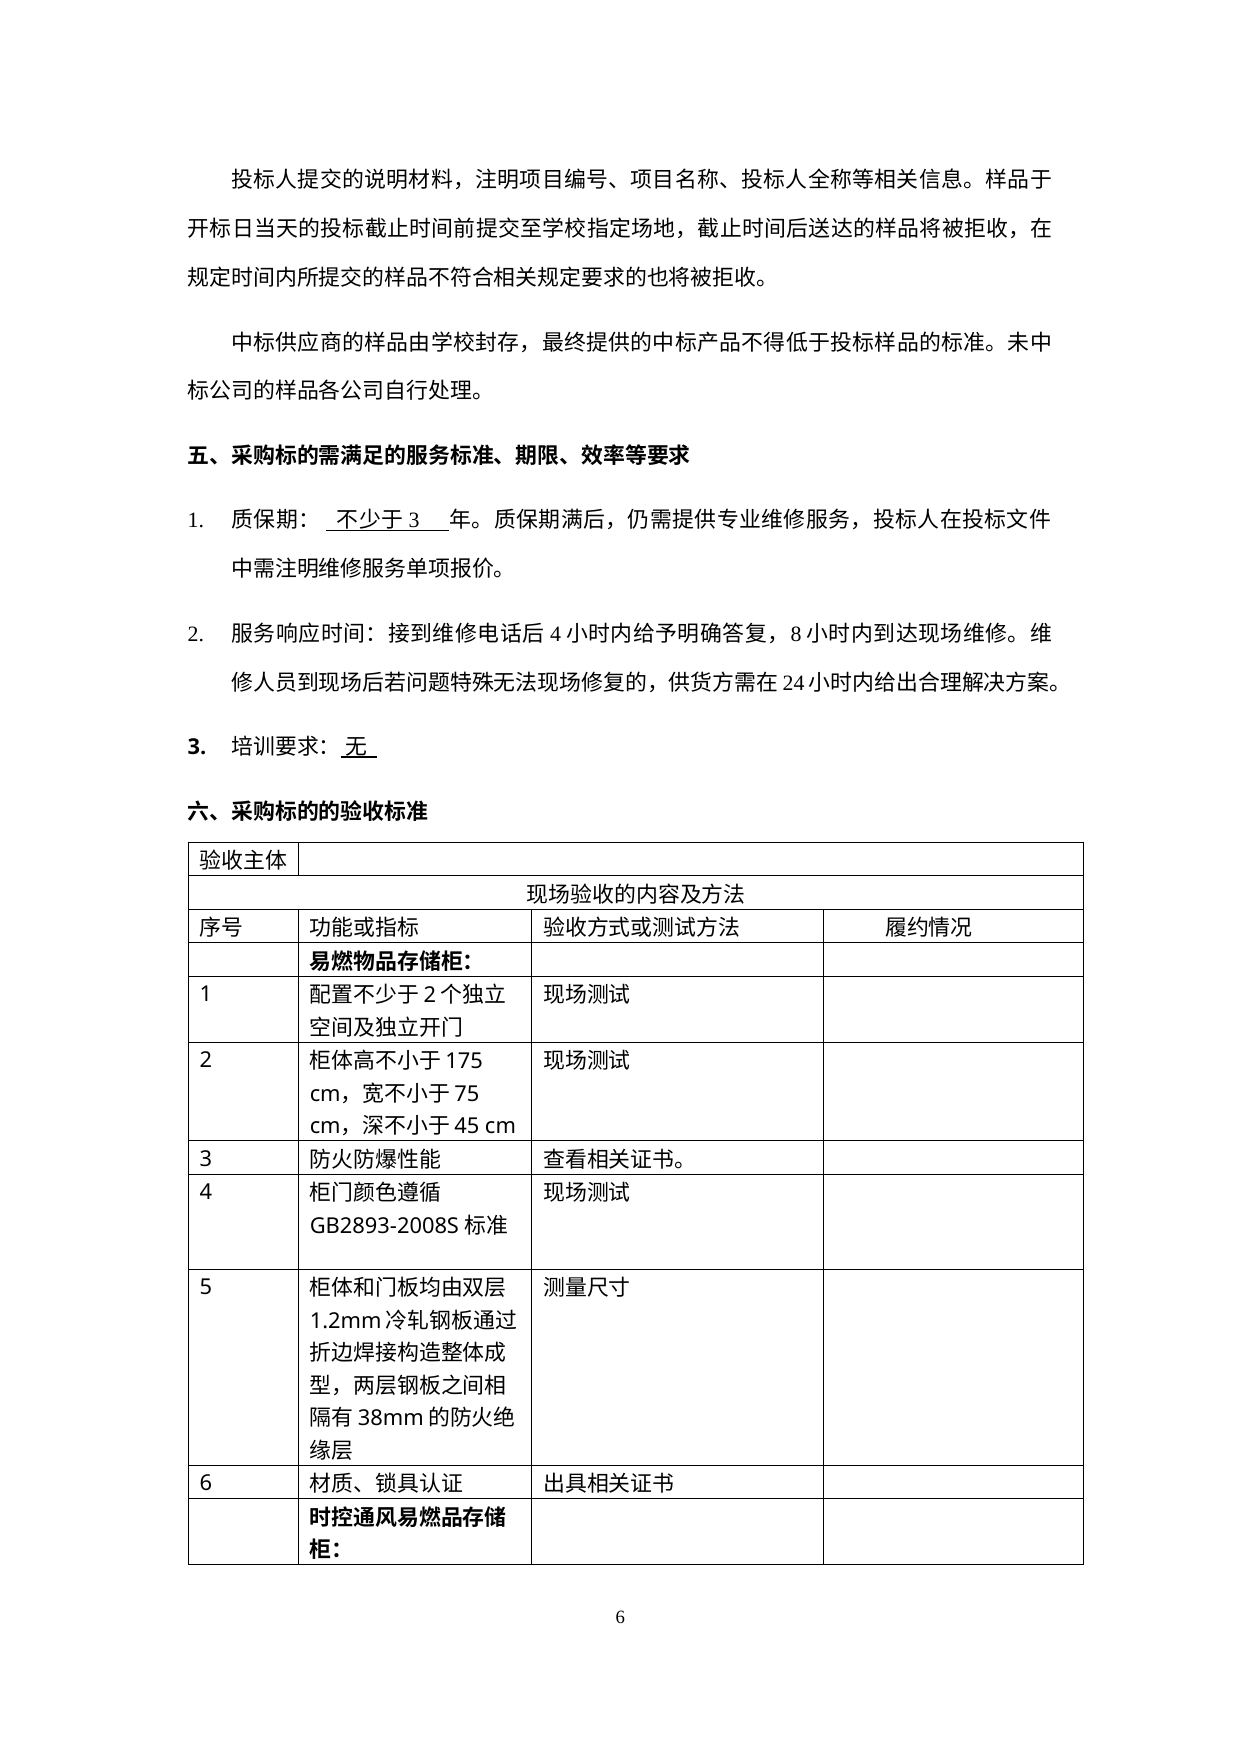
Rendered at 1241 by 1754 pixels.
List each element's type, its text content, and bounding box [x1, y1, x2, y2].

table_cell 出具相关证书 [532, 1466, 823, 1498]
table_cell 4 [189, 1175, 298, 1269]
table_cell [299, 1270, 531, 1465]
table_cell 配置不少于2个独立空间及独立开门 [299, 977, 531, 1042]
table_cell 6 [189, 1466, 298, 1498]
table_cell 材质、锁具认证 [299, 1466, 531, 1498]
table_cell 柜体高不小于175 cm，宽不小于75 cm，深不小于45 cm [299, 1043, 531, 1140]
table_cell 功能或指标 [299, 910, 531, 942]
table_cell 验收方式或测试方法 [532, 910, 823, 942]
table_cell 查看相关证书。 [532, 1141, 823, 1174]
text 六、采购标的的验收标准 [187, 793, 1053, 826]
table_cell [824, 977, 1083, 1042]
list 培训要求： 无 [187, 729, 1053, 761]
text 投标人提交的说明材料，注明项目编号、项目名称、投标人全称等相关信息。样品于开标日当天的投标截止时间前提交至学校指定场地，截止时间后送达的样品将被拒收，在规定时间内所提交的样品不符合相关规定要求的也将被拒收。 [187, 162, 1053, 292]
list 质保期： 不少于3 年。质保期满后，仍需提供专业维修服务，投标人在投标文件中需注明维修服务单项报价。 [187, 502, 1053, 583]
table_cell [824, 943, 1083, 976]
table_cell [824, 1175, 1083, 1269]
table_cell 5 [189, 1270, 298, 1465]
table_cell [189, 1499, 298, 1564]
table_cell 现场测试 [532, 1175, 823, 1269]
list 服务响应时间：接到维修电话后4小时内给予明确答复，8小时内到达现场维修。维修人员到现场后若问题特殊无法现场修复的，供货方需在24小时内给出合理解决方案。 [187, 615, 1053, 697]
table_cell 现场验收的内容及方法 [189, 876, 1083, 909]
table_cell 测量尺寸 [532, 1270, 823, 1465]
table_cell 序号 [189, 910, 298, 942]
table_cell 易燃物品存储柜： [299, 943, 531, 976]
table_cell 1 [189, 977, 298, 1042]
text 中标供应商的样品由学校封存，最终提供的中标产品不得低于投标样品的标准。未中标公司的样品各公司自行处理。 [187, 324, 1053, 405]
table_cell 时控通风易燃品存储柜： [299, 1499, 531, 1564]
table_cell 防火防爆性能 [299, 1141, 531, 1174]
table_cell 现场测试 [532, 1043, 823, 1140]
table_cell [532, 943, 823, 976]
table_cell [824, 1141, 1083, 1174]
table_cell [189, 943, 298, 976]
table_cell [532, 1499, 823, 1564]
table_cell 履约情况 [824, 910, 1083, 942]
table_cell [824, 1466, 1083, 1498]
table_cell 2 [189, 1043, 298, 1140]
table_cell 3 [189, 1141, 298, 1174]
table_cell 柜门颜色遵循 GB2893-2008S 标准 [299, 1175, 531, 1269]
table_cell 现场测试 [532, 977, 823, 1042]
table_cell [824, 1499, 1083, 1564]
table_cell [824, 1043, 1083, 1140]
text 五、采购标的需满足的服务标准、期限、效率等要求 [187, 437, 1053, 470]
table_header [299, 843, 1083, 875]
table_header 验收主体 [189, 843, 298, 875]
table_cell [824, 1270, 1083, 1465]
